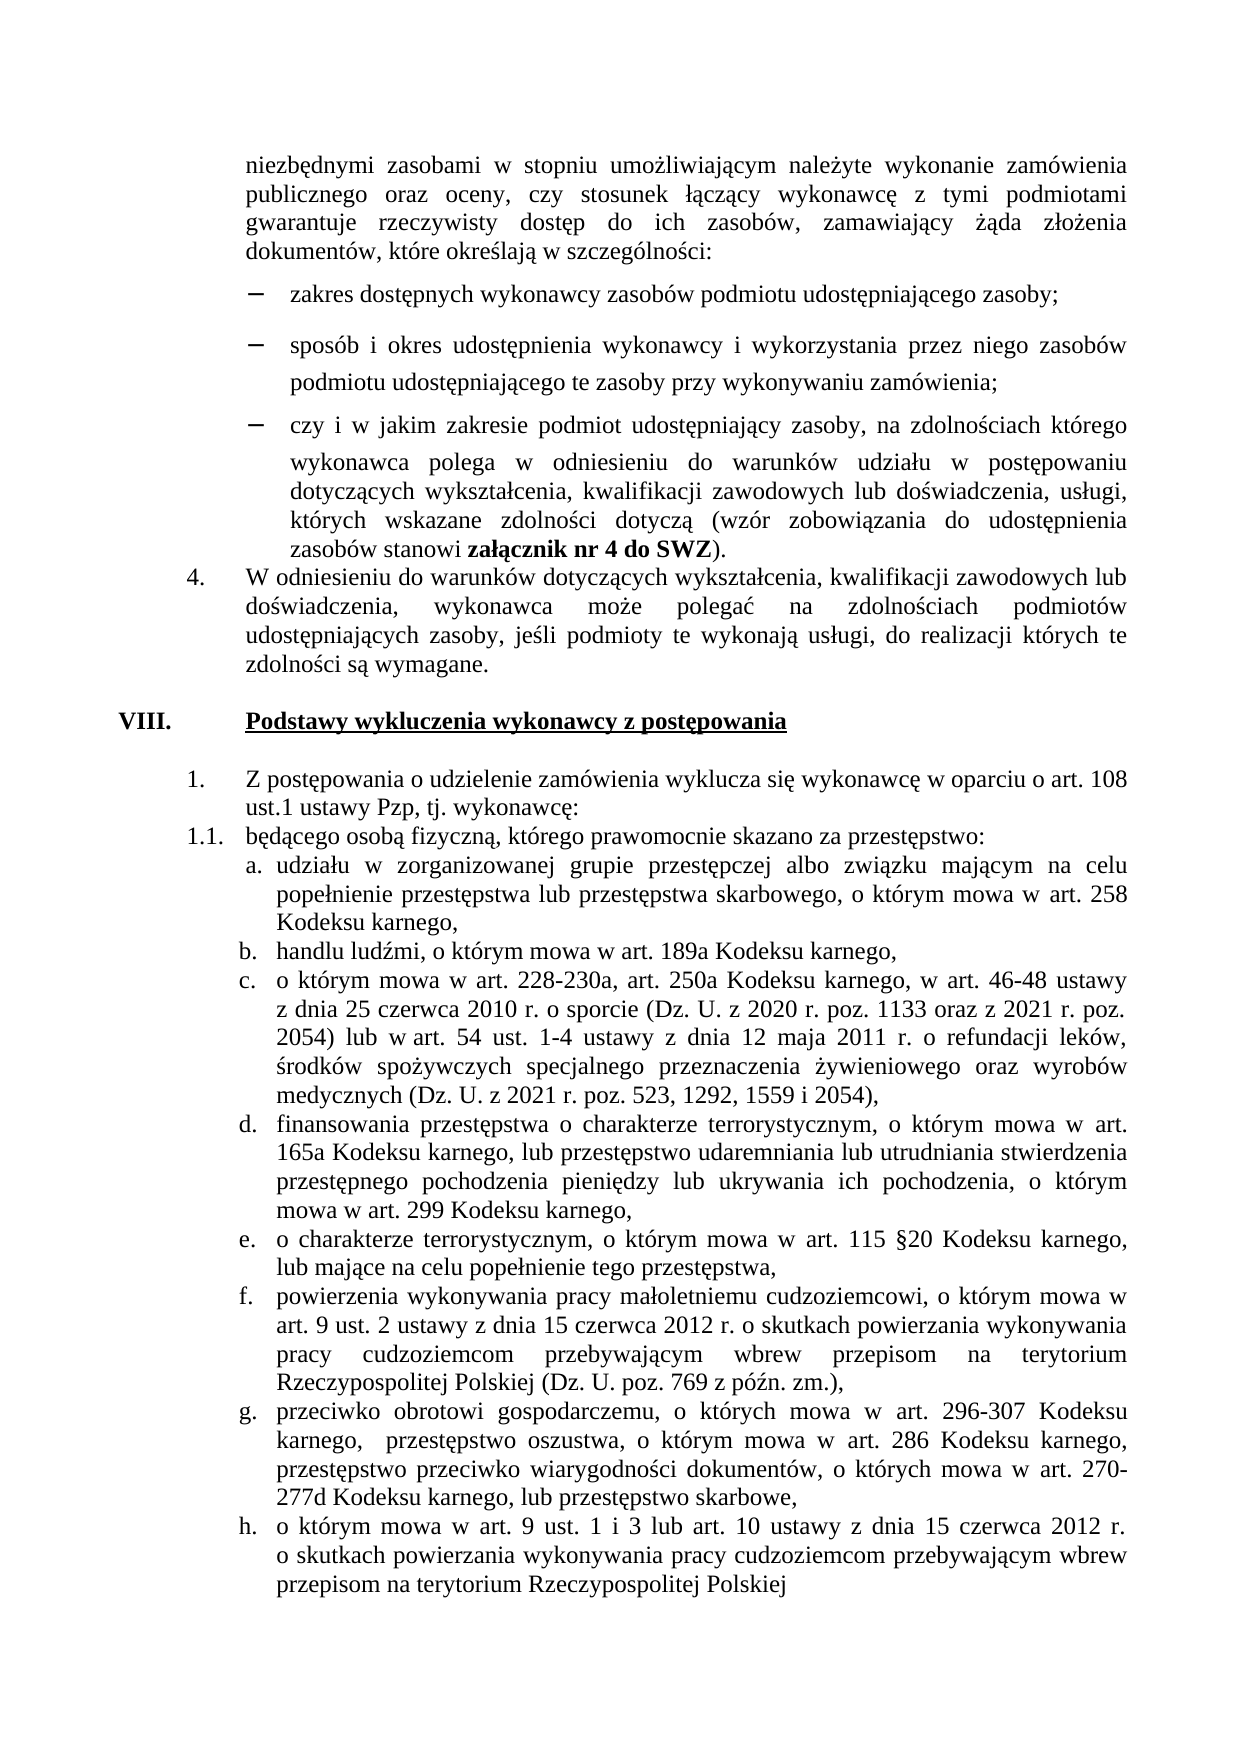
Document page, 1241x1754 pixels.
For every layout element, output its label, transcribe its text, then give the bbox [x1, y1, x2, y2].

list Podstawy wykluczenia wykonawcy z postępowania [172, 706, 1128, 735]
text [186, 150, 1128, 265]
list czy i w jakim zakresie podmiot udostępniający zasoby, na zdolnościach którego wykonawca polega w odniesieniu do warunków udziału w postępowaniu dotyczących wykształcenia, kwalifikacji zawodowych lub doświadczenia, usługi, których wskazane zdolności dotyczą (wzór zobowiązania do udostępnienia zasobów stanowi załącznik nr 4 do SWZ). [245, 396, 1128, 562]
list udziału w zorganizowanej grupie przestępczej albo związku mającym na celu popełnienie przestępstwa lub przestępstwa skarbowego, o którym mowa w art. 258 Kodeksu karnego, [245, 850, 1128, 936]
list o charakterze terrorystycznym, o którym mowa w art. 115 §20 Kodeksu karnego, lub mające na celu popełnienie tego przestępstwa, [239, 1224, 1128, 1281]
list będącego osobą fizyczną, którego prawomocnie skazano za przestępstwo: [186, 821, 1128, 850]
text 4. W odniesieniu do warunków dotyczących wykształcenia, kwalifikacji zawodowych lub doświadczenia, wykonawca może polegać na zdolnościach podmiotów udostępniających zasoby, jeśli podmioty te wykonają usługi, do realizacji których te zdolności są wymagane. [186, 562, 1128, 677]
list finansowania przestępstwa o charakterze terrorystycznym, o którym mowa w art. 165a Kodeksu karnego, lub przestępstwo udaremniania lub utrudniania stwierdzenia przestępnego pochodzenia pieniędzy lub ukrywania ich pochodzenia, o którym mowa w art. 299 Kodeksu karnego, [239, 1109, 1128, 1224]
list o którym mowa w art. 228-230a, art. 250a Kodeksu karnego, w art. 46-48 ustawy z dnia 25 czerwca 2010 r. o sporcie (Dz. U. z 2020 r. poz. 1133 oraz z 2021 r. poz. 2054) lub w art. 54 ust. 1-4 ustawy z dnia 12 maja 2011 r. o refundacji leków, środków spożywczych specjalnego przeznaczenia żywieniowego oraz wyrobów medycznych (Dz. U. z 2021 r. poz. 523, 1292, 1559 i 2054), [239, 965, 1128, 1109]
list powierzenia wykonywania pracy małoletniemu cudzoziemcowi, o którym mowa w art. 9 ust. 2 ustawy z dnia 15 czerwca 2012 r. o skutkach powierzania wykonywania pracy cudzoziemcom przebywającym wbrew przepisom na terytorium Rzeczypospolitej Polskiej (Dz. U. poz. 769 z późn. zm.), [239, 1281, 1128, 1396]
list sposób i okres udostępnienia wykonawcy i wykorzystania przez niego zasobów podmiotu udostępniającego te zasoby przy wykonywaniu zamówienia; [245, 316, 1128, 396]
list o którym mowa w art. 9 ust. 1 i 3 lub art. 10 ustawy z dnia 15 czerwca 2012 r. o skutkach powierzania wykonywania pracy cudzoziemcom przebywającym wbrew przepisom na terytorium Rzeczypospolitej Polskiej [239, 1511, 1128, 1597]
list zakres dostępnych wykonawcy zasobów podmiotu udostępniającego zasoby; [245, 265, 1128, 316]
list Z postępowania o udzielenie zamówienia wyklucza się wykonawcę w oparciu o art. 108 ust.1 ustawy Pzp, tj. wykonawcę: [186, 764, 1128, 821]
list przeciwko obrotowi gospodarczemu, o których mowa w art. 296-307 Kodeksu karnego, przestępstwo oszustwa, o którym mowa w art. 286 Kodeksu karnego, przestępstwo przeciwko wiarygodności dokumentów, o których mowa w art. 270-277d Kodeksu karnego, lub przestępstwo skarbowe, [239, 1396, 1128, 1511]
list handlu ludźmi, o którym mowa w art. 189a Kodeksu karnego, [239, 936, 1128, 965]
